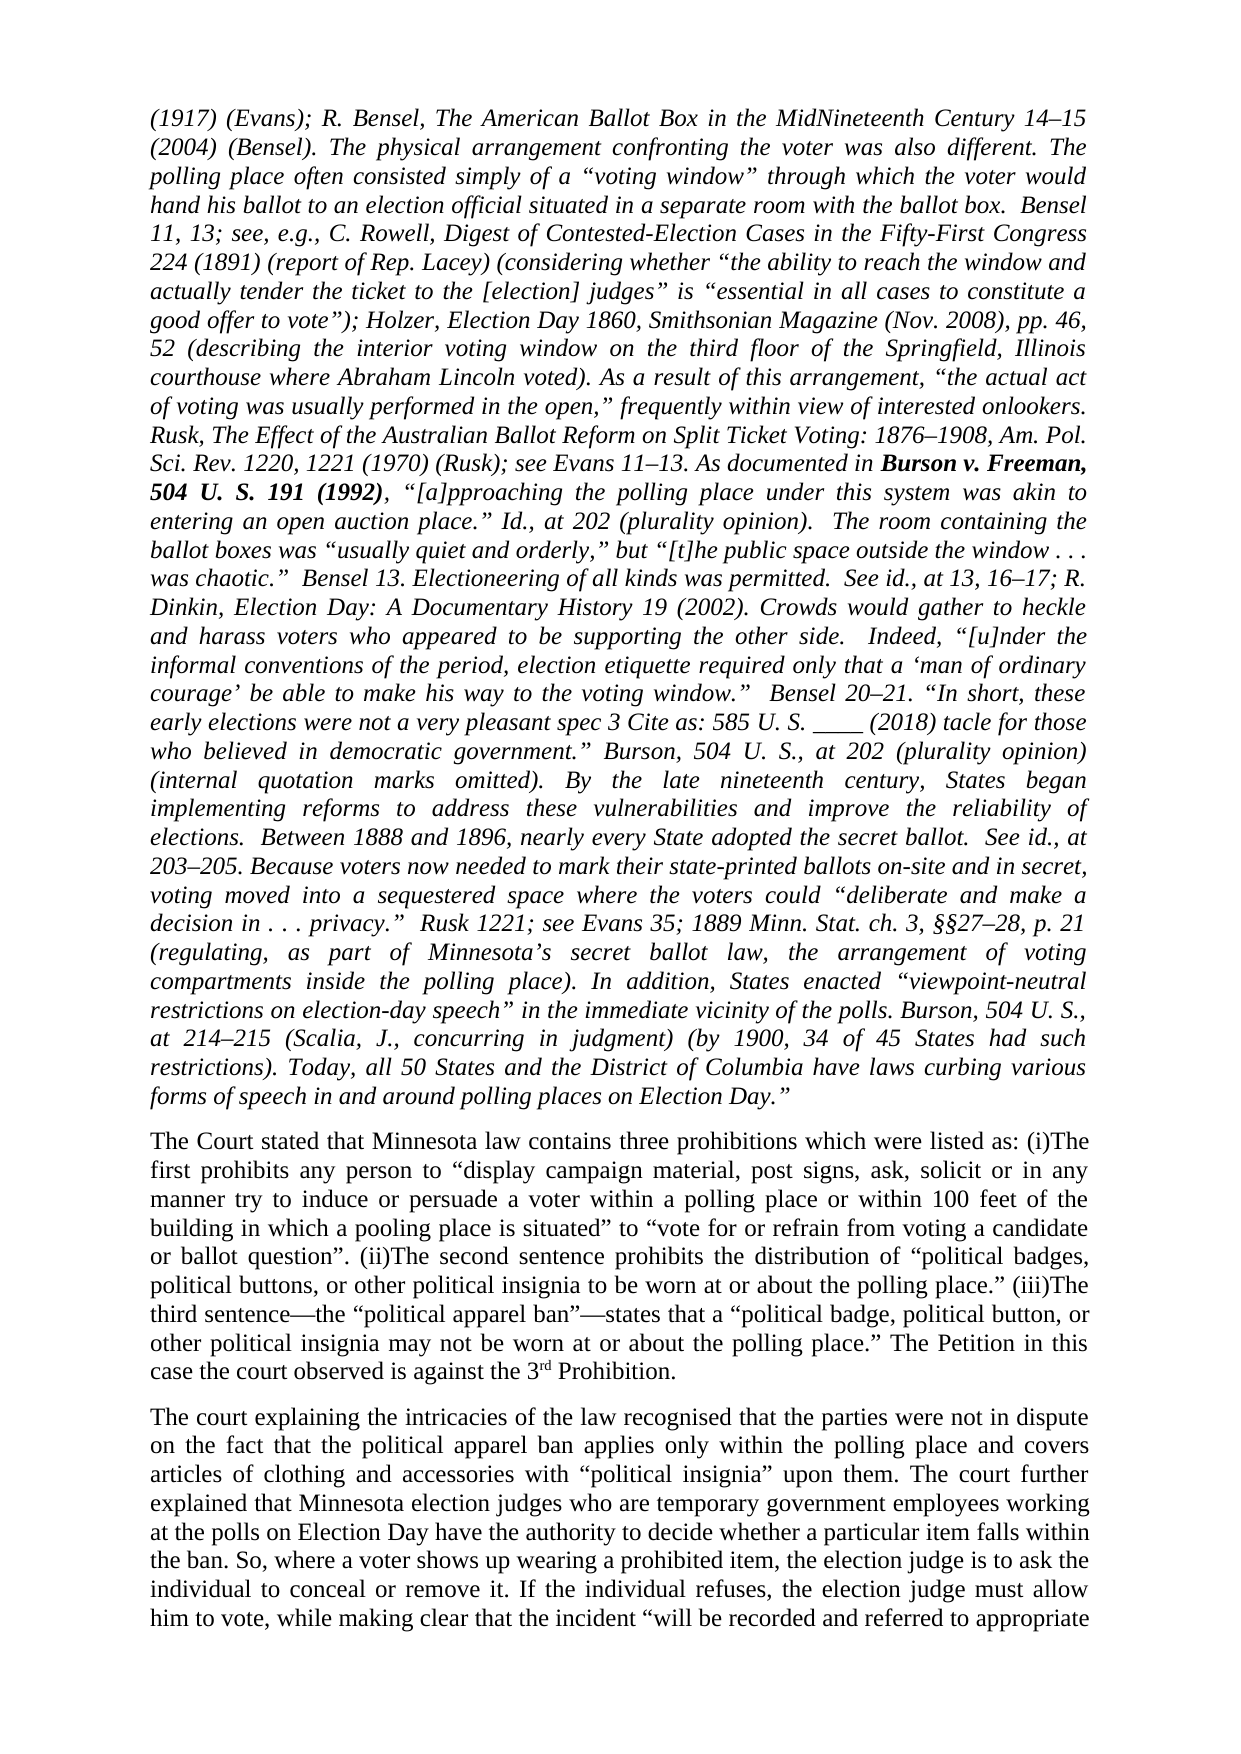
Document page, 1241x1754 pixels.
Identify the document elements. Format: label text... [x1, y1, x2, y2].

text The Court stated that Minnesota law contains three prohibitions which were listed as: (i)The first prohibits any person to “display campaign material, post signs, ask, solicit or in any manner try to induce or persuade a voter within a polling place or within 100 feet of the building in which a pooling place is situated” to “vote for or refrain from voting a candidate or ballot question”. (ii)The second sentence prohibits the distribution of “political badges, political buttons, or other political insignia to be worn at or about the polling place.” (iii)The third sentence—the “political apparel ban”—states that a “political badge, political button, or other political insignia may not be worn at or about the polling place.” The Petition in this case the court observed is against the 3rd Prohibition. [150, 1126, 1090, 1385]
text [150, 1402, 1090, 1632]
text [150, 103, 1090, 1110]
